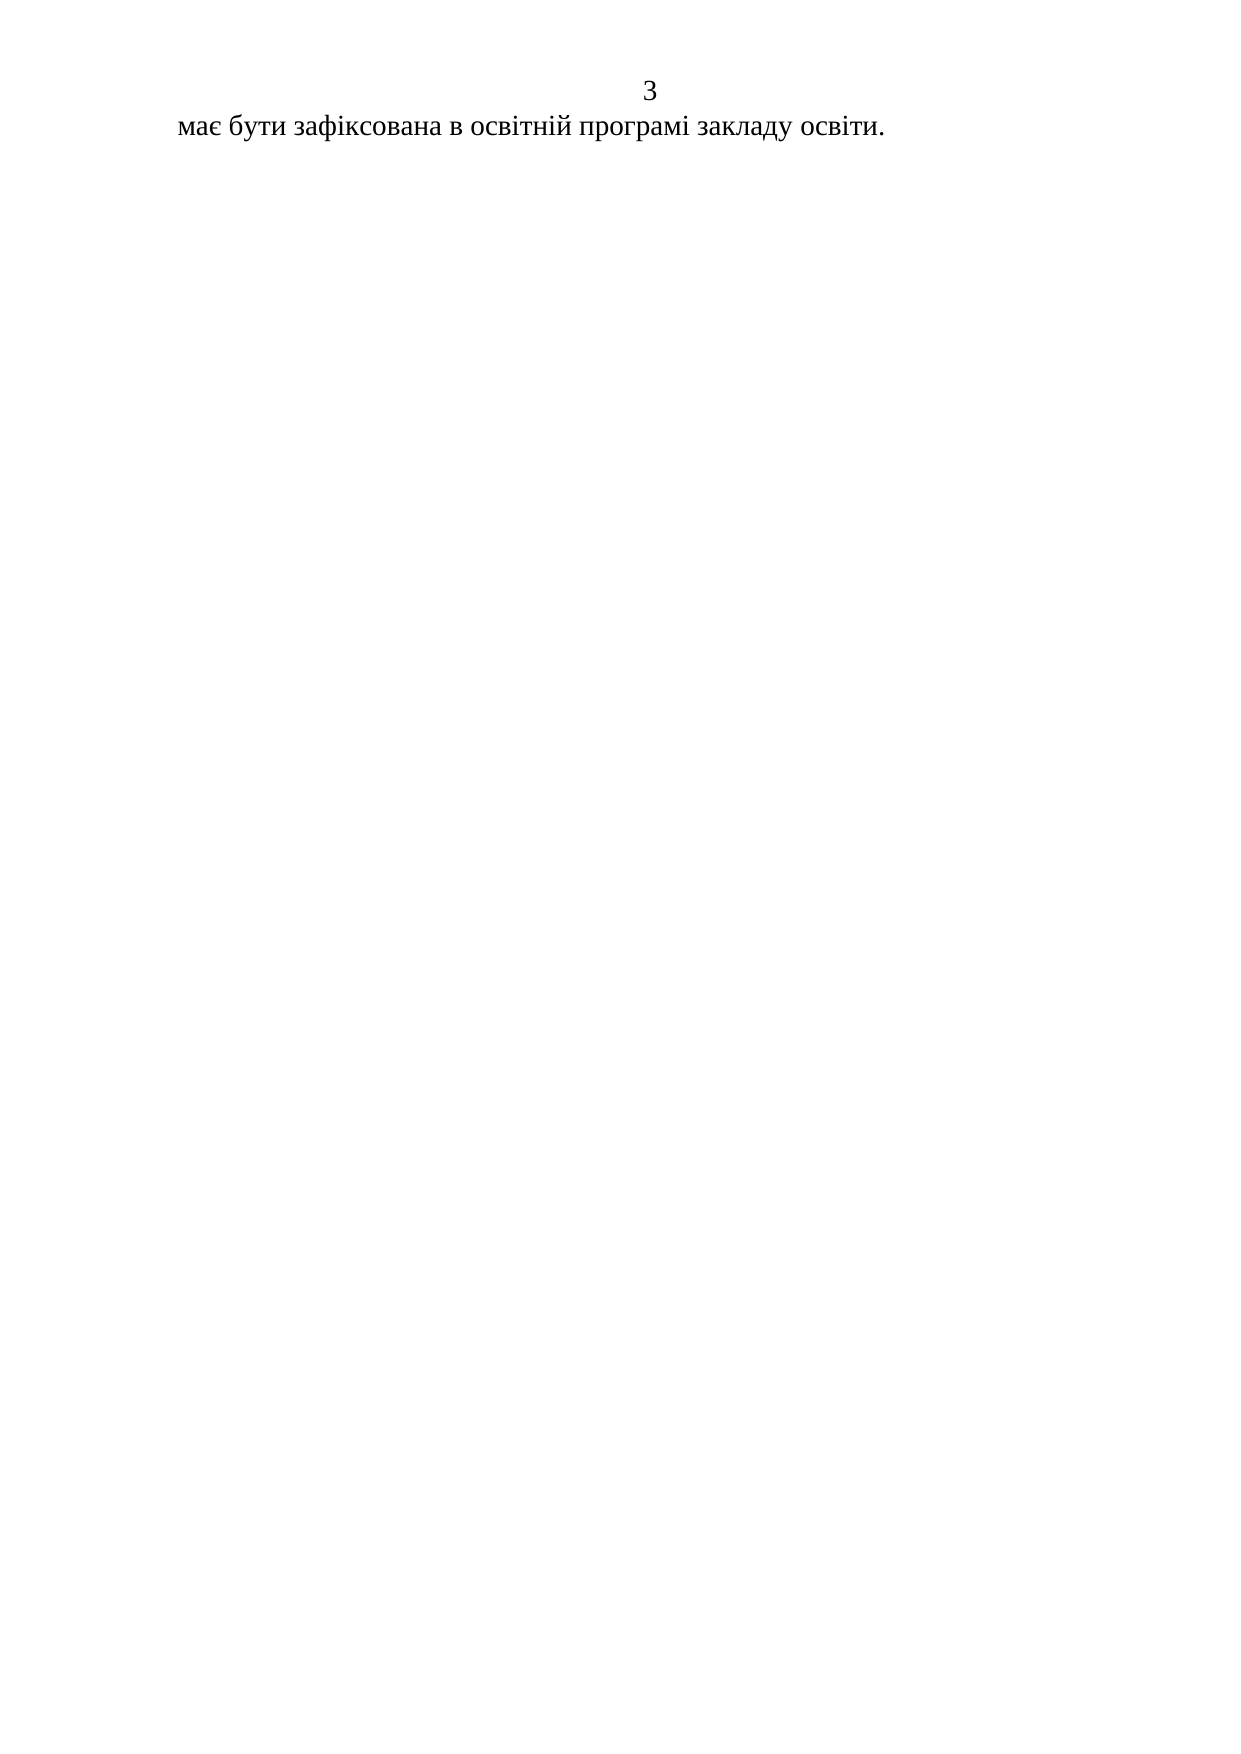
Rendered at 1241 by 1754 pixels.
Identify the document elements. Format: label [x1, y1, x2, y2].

text [177, 108, 1152, 142]
